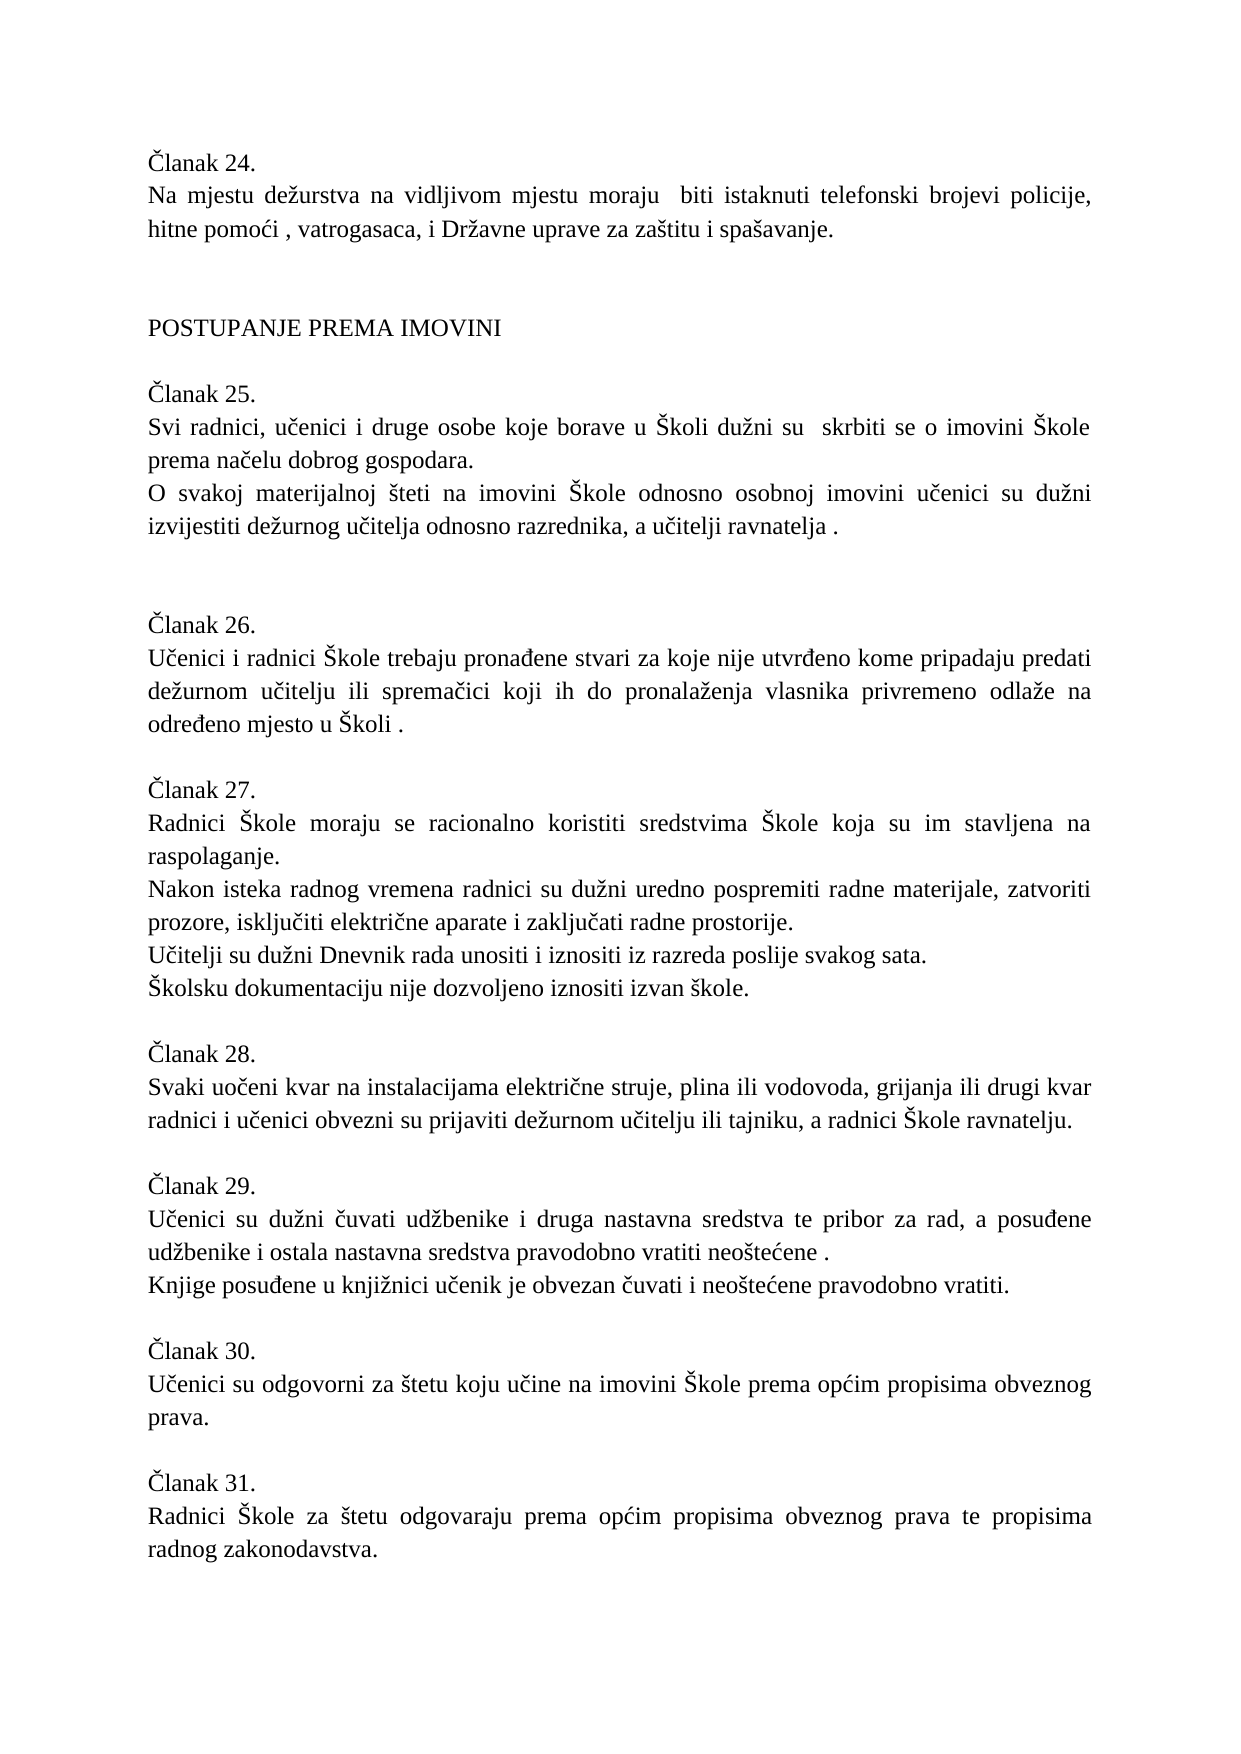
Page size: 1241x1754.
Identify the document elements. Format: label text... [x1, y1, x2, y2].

text Svaki uočeni kvar na instalacijama električne struje, plina ili vodovoda, grijanja ili drugi kvar radnici i učenici obvezni su prijaviti dežurnom učitelju ili tajniku, a radnici Škole ravnatelju. [148, 1072, 1093, 1134]
text Članak 28. [148, 1039, 1093, 1068]
text Školsku dokumentaciju nije dozvoljeno iznositi izvan škole. [148, 973, 1093, 1002]
text Članak 26. [148, 610, 1093, 639]
text Svi radnici, učenici i druge osobe koje borave u Školi dužni su skrbiti se o imovini Škole prema načelu dobrog gospodara. [148, 412, 1093, 473]
text Učenici su dužni čuvati udžbenike i druga nastavna sredstva te pribor za rad, a posuđene udžbenike i ostala nastavna sredstva pravodobno vratiti neoštećene . [148, 1204, 1093, 1266]
text Knjige posuđene u knjižnici učenik je obvezan čuvati i neoštećene pravodobno vratiti. [148, 1270, 1093, 1299]
text Članak 29. [148, 1171, 1093, 1200]
text Članak 24. [148, 148, 1093, 176]
text Nakon isteka radnog vremena radnici su dužni uredno pospremiti radne materijale, zatvoriti prozore, isključiti električne aparate i zaključati radne prostorije. [148, 874, 1093, 936]
text Članak 30. [148, 1336, 1093, 1365]
text POSTUPANJE PREMA IMOVINI [148, 313, 1093, 341]
text Učitelji su dužni Dnevnik rada unositi i iznositi iz razreda poslije svakog sata. [148, 940, 1093, 969]
text O svakoj materijalnoj šteti na imovini Škole odnosno osobnoj imovini učenici su dužni izvijestiti dežurnog učitelja odnosno razrednika, a učitelji ravnatelja . [148, 478, 1093, 539]
text Na mjestu dežurstva na vidljivom mjestu moraju biti istaknuti telefonski brojevi policije, hitne pomoći , vatrogasaca, i Državne uprave za zaštitu i spašavanje. [148, 181, 1093, 242]
text Radnici Škole za štetu odgovaraju prema općim propisima obveznog prava te propisima radnog zakonodavstva. [148, 1501, 1093, 1563]
text Članak 27. [148, 775, 1093, 804]
text Učenici i radnici Škole trebaju pronađene stvari za koje nije utvrđeno kome pripadaju predati dežurnom učitelju ili spremačici koji ih do pronalaženja vlasnika privremeno odlaže na određeno mjesto u Školi . [148, 643, 1093, 738]
text Radnici Škole moraju se racionalno koristiti sredstvima Škole koja su im stavljena na raspolaganje. [148, 808, 1093, 870]
text Učenici su odgovorni za štetu koju učine na imovini Škole prema općim propisima obveznog prava. [148, 1369, 1093, 1431]
text Članak 25. [148, 379, 1093, 407]
text Članak 31. [148, 1468, 1093, 1497]
